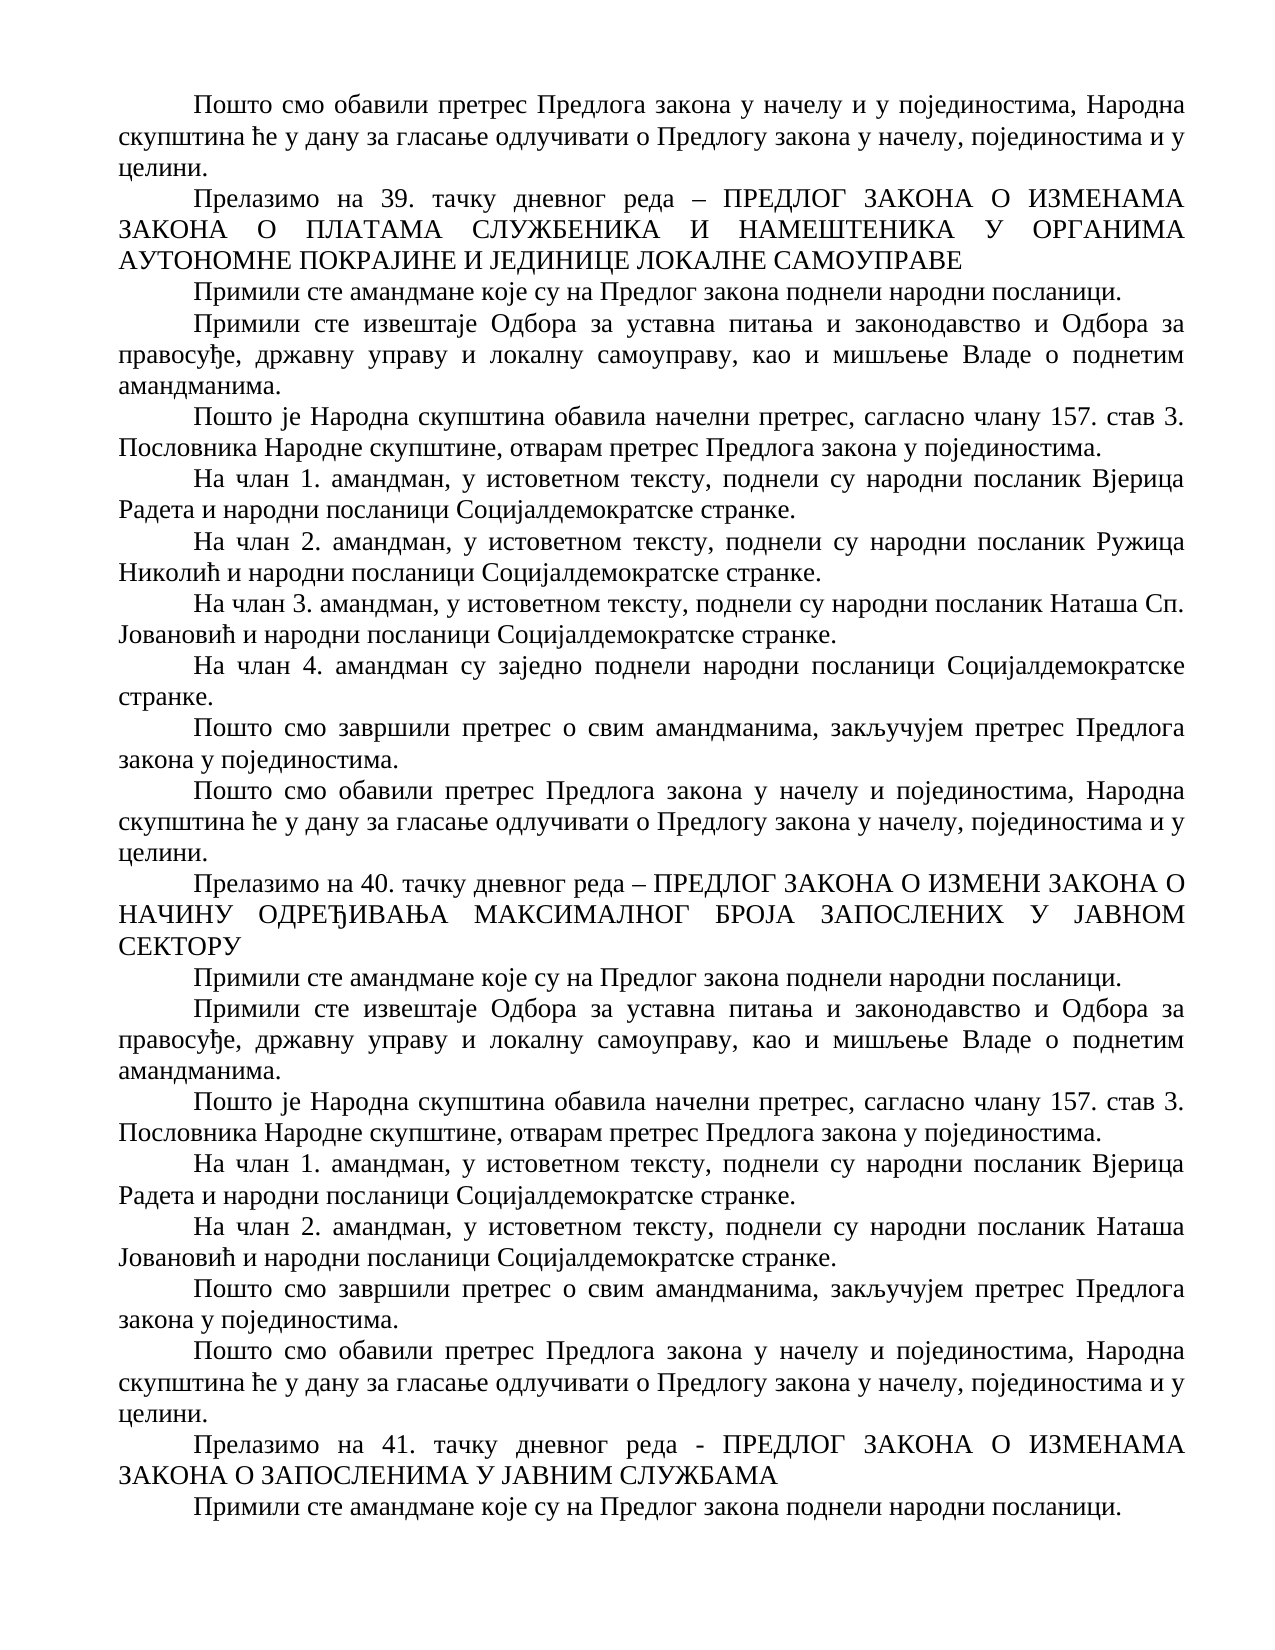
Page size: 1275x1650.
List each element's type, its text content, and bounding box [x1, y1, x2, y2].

text На члан 1. амандман, у истоветном тексту, поднели су народни посланик Вјерица Радета и народни посланици Социјалдемократске странке. [118, 1148, 1186, 1210]
text Пошто смо обавили претрес Предлога закона у начелу и појединостима, Народна скупштина ће у дану за гласање одлучивати о Предлогу закона у начелу, појединостима и у целини. [118, 774, 1186, 867]
text Пошто је Народна скупштина обавила начелни претрес, сагласно члану 157. став 3. Пословника Народне скупштине, отварам претрес Предлога закона у појединостима. [118, 1085, 1186, 1148]
text Пошто смо обавили претрес Предлога закона у начелу и у појединостима, Народна скупштина ће у дану за гласање одлучивати о Предлогу закона у начелу, појединостима и у целини. [118, 89, 1186, 182]
text Примили сте извештаје Одбора за уставна питања и законодавство и Одбора за правосуђе, државну управу и локалну самоуправу, као и мишљење Владе о поднетим амандманима. [118, 992, 1186, 1085]
text На члан 4. амандман су заједно поднели народни посланици Социјалдемократске странке. [118, 649, 1186, 712]
text Прелазимо на 40. тачку дневног реда – ПРЕДЛОГ ЗАКОНА О ИЗМЕНИ ЗАКОНА О НАЧИНУ ОДРЕЂИВАЊА МАКСИМАЛНОГ БРОЈА ЗАПОСЛЕНИХ У ЈАВНОМ СЕКТОРУ [118, 867, 1186, 961]
text Примили сте извештаје Одбора за уставна питања и законодавство и Одбора за правосуђе, државну управу и локалну самоуправу, као и мишљење Владе о поднетим амандманима. [118, 307, 1186, 400]
text Пошто смо завршили претрес о свим амандманима, закључујем претрес Предлога закона у појединостима. [118, 712, 1186, 774]
text Примили сте амандмане које су на Предлог закона поднели народни посланици. [118, 1490, 1186, 1521]
text Примили сте амандмане које су на Предлог закона поднели народни посланици. [118, 961, 1186, 992]
text Примили сте амандмане које су на Предлог закона поднели народни посланици. [118, 276, 1186, 307]
text Прелазимо на 39. тачку дневног реда – ПРЕДЛОГ ЗАКОНА О ИЗМЕНАМА ЗАКОНА О ПЛАТАМА СЛУЖБЕНИКА И НАМЕШТЕНИКА У ОРГАНИМА АУТОНОМНЕ ПОКРАЈИНЕ И ЈЕДИНИЦЕ ЛОКАЛНЕ САМОУПРАВЕ [118, 182, 1186, 276]
text На члан 2. амандман, у истоветном тексту, поднели су народни посланик Наташа Јовановић и народни посланици Социјалдемократске странке. [118, 1210, 1186, 1272]
text Пошто смо завршили претрес о свим амандманима, закључујем претрес Предлога закона у појединостима. [118, 1272, 1186, 1334]
text Пошто смо обавили претрес Предлога закона у начелу и појединостима, Народна скупштина ће у дану за гласање одлучивати о Предлогу закона у начелу, појединостима и у целини. [118, 1334, 1186, 1428]
text Прелазимо на 41. тачку дневног реда - ПРЕДЛОГ ЗАКОНА О ИЗМЕНАМА ЗАКОНА О ЗАПОСЛЕНИМА У ЈАВНИМ СЛУЖБАМА [118, 1428, 1186, 1490]
text На члан 1. амандман, у истоветном тексту, поднели су народни посланик Вјерица Радета и народни посланици Социјалдемократске странке. [118, 462, 1186, 525]
text На члан 2. амандман, у истоветном тексту, поднели су народни посланик Ружица Николић и народни посланици Социјалдемократске странке. [118, 525, 1186, 587]
text Пошто је Народна скупштина обавила начелни претрес, сагласно члану 157. став 3. Пословника Народне скупштине, отварам претрес Предлога закона у појединостима. [118, 400, 1186, 462]
text На члан 3. амандман, у истоветном тексту, поднели су народни посланик Наташа Сп. Јовановић и народни посланици Социјалдемократске странке. [118, 587, 1186, 649]
